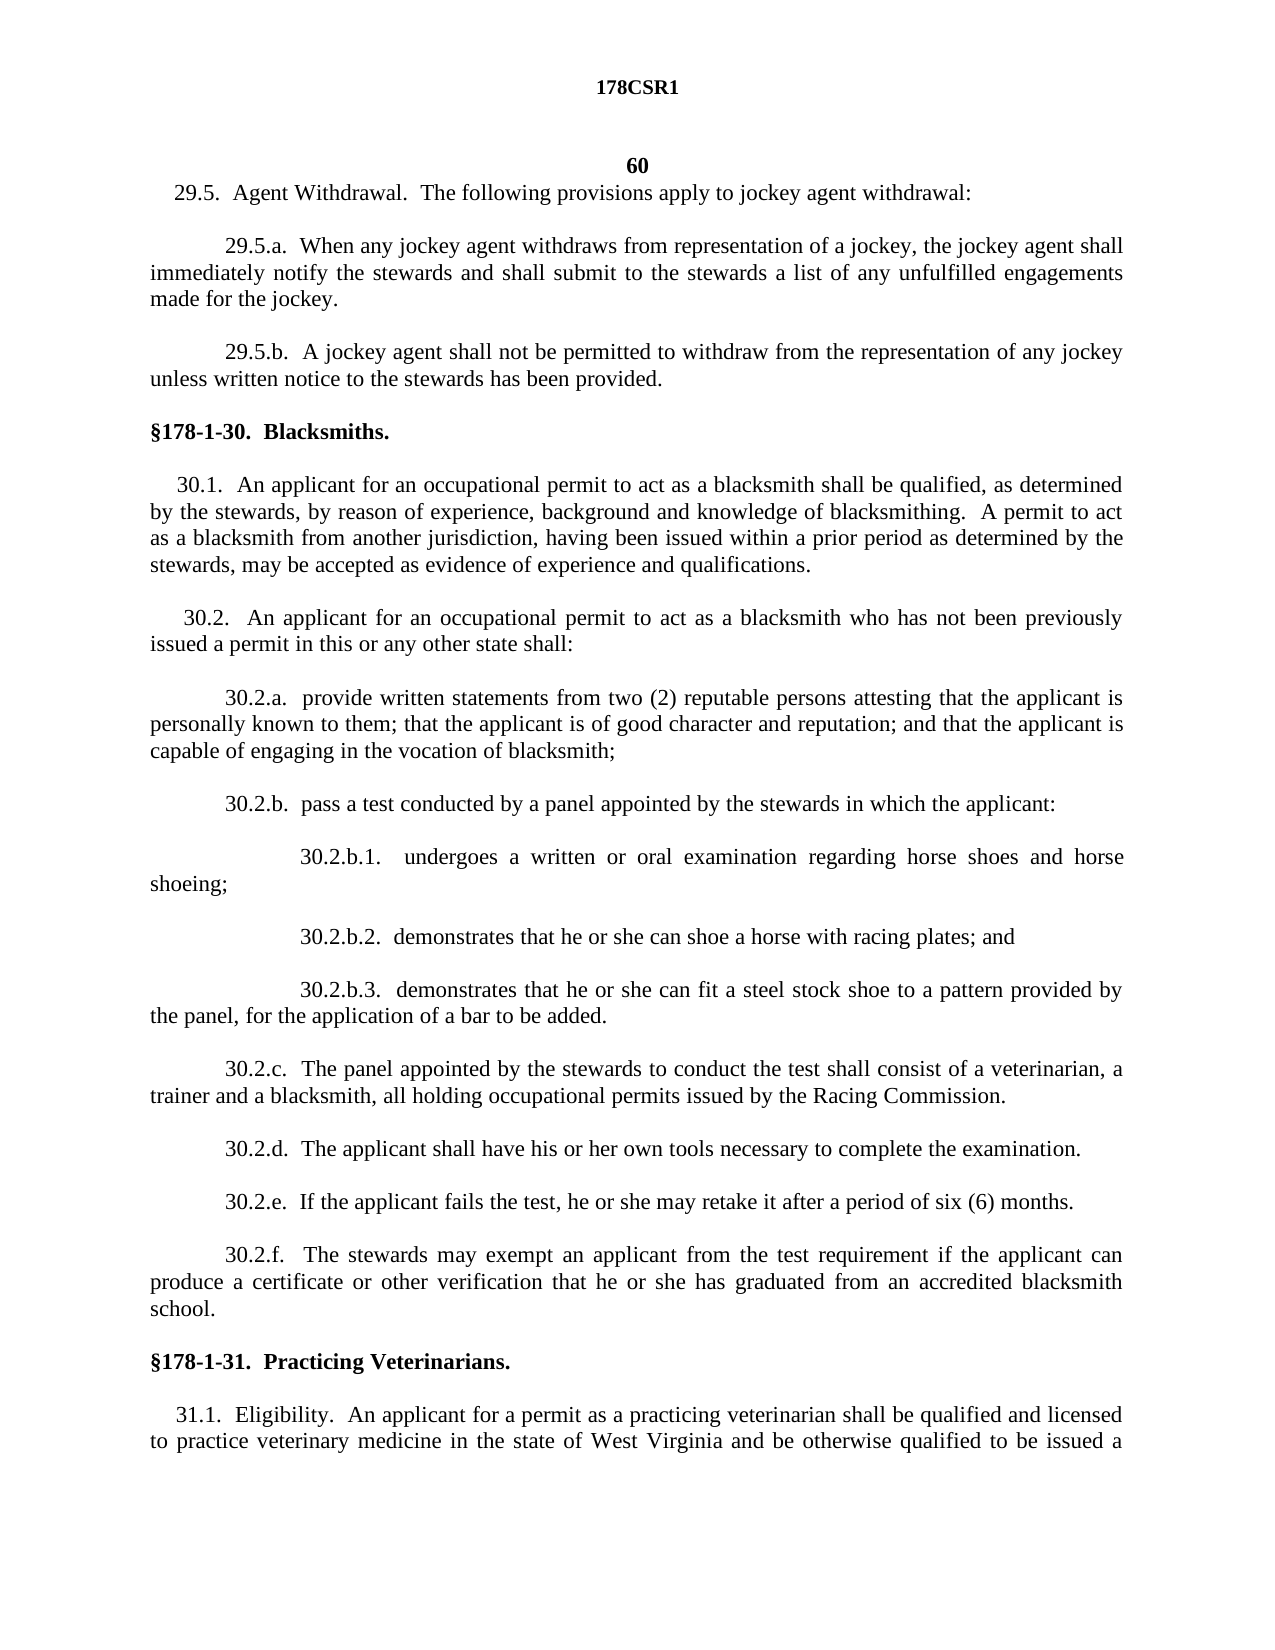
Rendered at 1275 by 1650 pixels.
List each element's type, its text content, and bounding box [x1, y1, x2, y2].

text 30.2.a. provide written statements from two (2) reputable persons attesting that the applicant is personally known to them; that the applicant is of good character and reputation; and that the applicant is capable of engaging in the vocation of blacksmith; [150, 683, 1125, 763]
text 29.5.a. When any jockey agent withdraws from representation of a jockey, the jockey agent shall immediately notify the stewards and shall submit to the stewards a list of any unfulfilled engagements made for the jockey. [150, 232, 1125, 312]
text 30.2.e. If the applicant fails the test, he or she may retake it after a period of six (6) months. [150, 1188, 1125, 1215]
text 30.2.b.1. undergoes a written or oral examination regarding horse shoes and horse shoeing; [150, 843, 1125, 896]
text 30.2. An applicant for an occupational permit to act as a blacksmith who has not been previously issued a permit in this or any other state shall: [150, 604, 1125, 657]
text 30.2.d. The applicant shall have his or her own tools necessary to complete the examination. [150, 1135, 1125, 1162]
text 30.2.f. The stewards may exempt an applicant from the test requirement if the applicant can produce a certificate or other verification that he or she has graduated from an accredited blacksmith school. [150, 1241, 1125, 1321]
text 30.2.b. pass a test conducted by a panel appointed by the stewards in which the applicant: [150, 790, 1125, 816]
text 30.2.b.2. demonstrates that he or she can shoe a horse with racing plates; and [150, 922, 1125, 949]
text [150, 1401, 1125, 1454]
text §178-1-31. Practicing Veterinarians. [150, 1347, 1125, 1374]
text §178-1-30. Blacksmiths. [150, 418, 1125, 444]
text 29.5.b. A jockey agent shall not be permitted to withdraw from the representation of any jockey unless written notice to the stewards has been provided. [150, 338, 1125, 391]
text 29.5. Agent Withdrawal. The following provisions apply to jockey agent withdrawal: [150, 152, 1125, 205]
text 30.2.c. The panel appointed by the stewards to conduct the test shall consist of a veterinarian, a trainer and a blacksmith, all holding occupational permits issued by the Racing Commission. [150, 1055, 1125, 1108]
text 30.2.b.3. demonstrates that he or she can fit a steel stock shoe to a pattern provided by the panel, for the application of a bar to be added. [150, 976, 1125, 1029]
text 30.1. An applicant for an occupational permit to act as a blacksmith shall be qualified, as determined by the stewards, by reason of experience, background and knowledge of blacksmithing. A permit to act as a blacksmith from another jurisdiction, having been issued within a prior period as determined by the stewards, may be accepted as evidence of experience and qualifications. [150, 471, 1125, 577]
